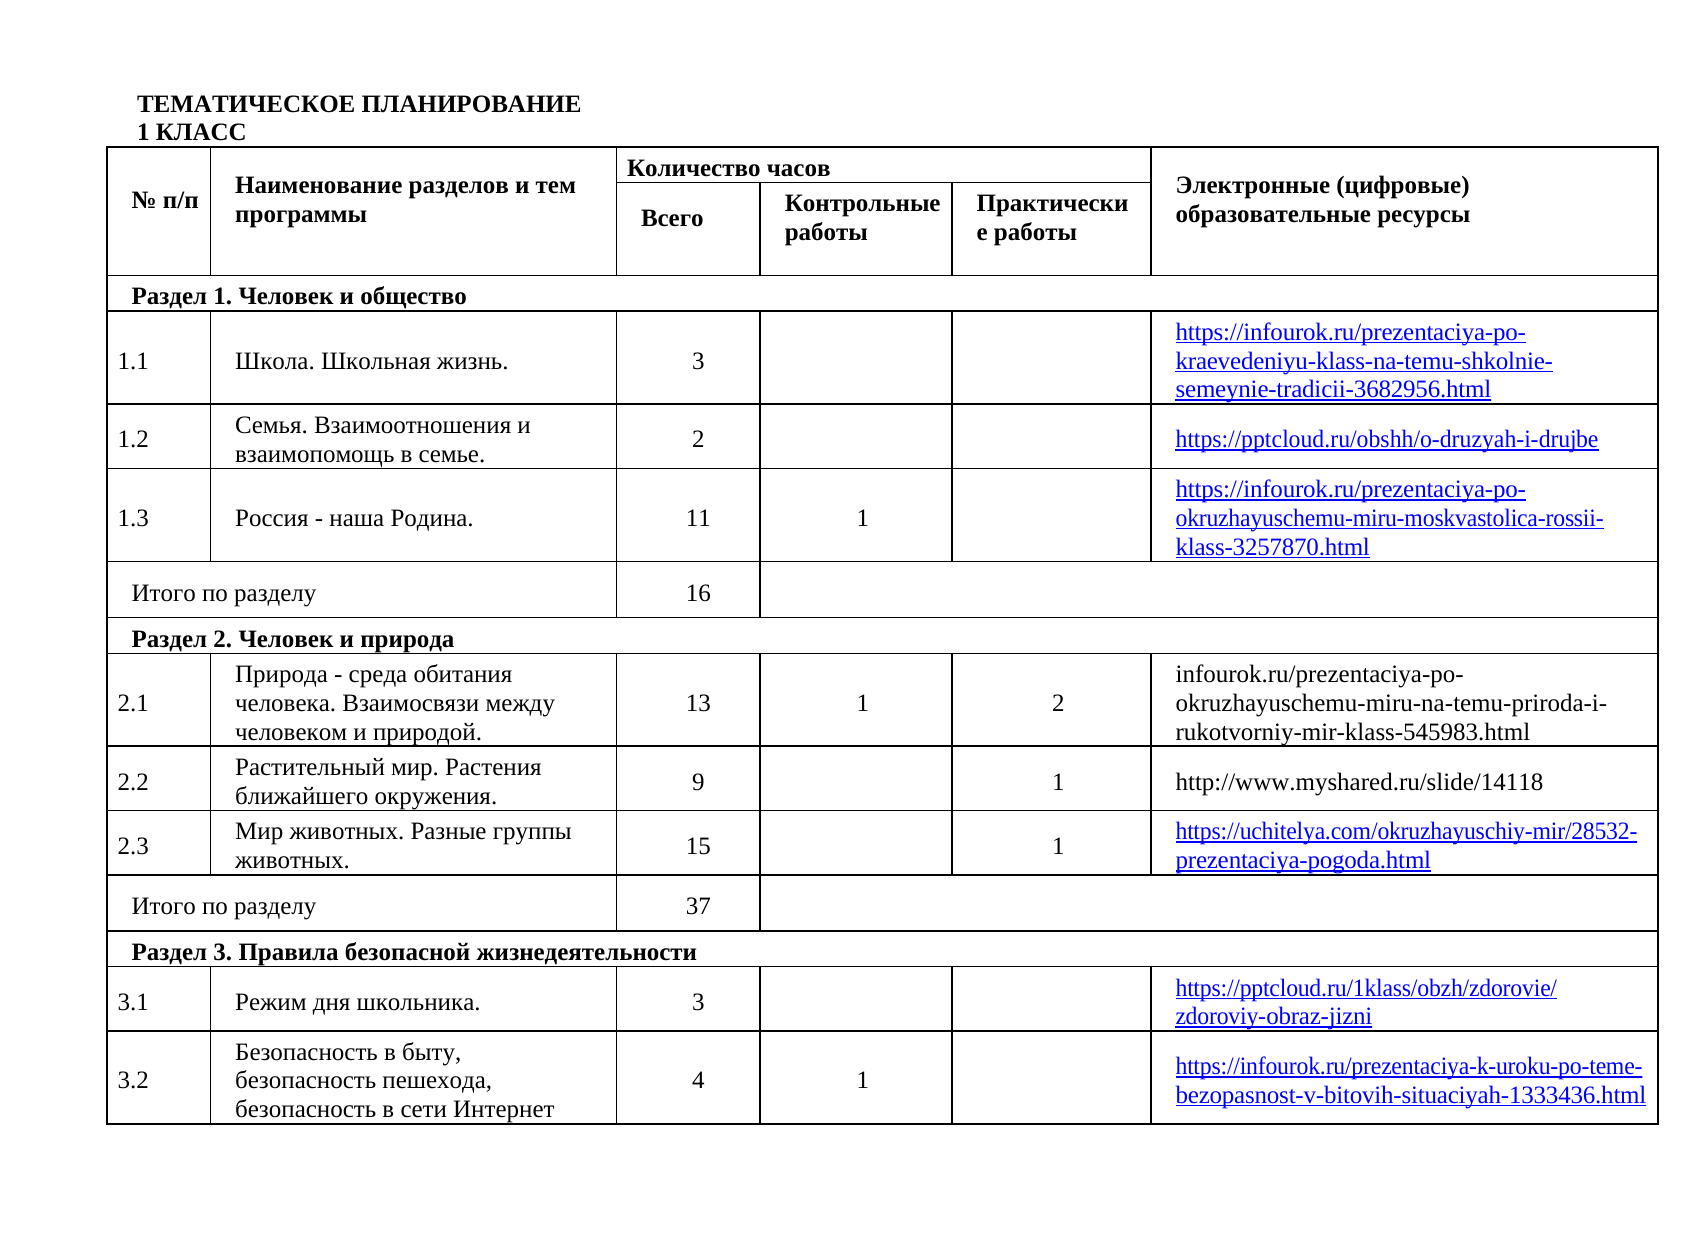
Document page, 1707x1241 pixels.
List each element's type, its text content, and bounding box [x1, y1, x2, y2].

table_cell 11 [617, 469, 759, 561]
table_cell Россия - наша Родина. [211, 469, 616, 561]
table_cell Раздел 2. Человек и природа [108, 618, 1657, 652]
table_cell [953, 967, 1150, 1030]
text ТЕМАТИЧЕСКОЕ ПЛАНИРОВАНИЕ [131, 89, 1647, 117]
table_cell https://infourok.ru/prezentaciya-k-uroku-po-teme-bezopasnost-v-bitovih-situaciyah-1333436.html [1152, 1032, 1657, 1123]
table_cell http://www.myshared.ru/slide/14118 [1152, 747, 1657, 810]
table_header Количество часов [617, 148, 1150, 182]
table_cell Режим дня школьника. [211, 967, 616, 1030]
text 1 КЛАСС [131, 117, 1647, 146]
table_cell 1 [953, 747, 1150, 810]
table_cell 2.3 [108, 811, 210, 874]
table_cell Природа - среда обитания человека. Взаимосвязи между человеком и природой. [211, 654, 616, 745]
table_cell 1 [953, 811, 1150, 874]
table_cell Школа. Школьная жизнь. [211, 312, 616, 403]
table_cell https://pptcloud.ru/obshh/o-druzyah-i-drujbe [1152, 405, 1657, 467]
table_cell Мир животных. Разные группы животных. [211, 811, 616, 874]
table_header № п/п [108, 148, 210, 275]
table_cell Раздел 1. Человек и общество [108, 276, 1657, 310]
table_cell [761, 747, 951, 810]
table_cell infourok.ru/prezentaciya-po-okruzhayuschemu-miru-na-temu-priroda-i-rukotvorniy-mir-klass-545983.html [1152, 654, 1657, 745]
table_cell [761, 405, 951, 467]
table_cell https://pptcloud.ru/1klass/obzh/zdorovie/zdoroviy-obraz-jizni [1152, 967, 1657, 1030]
table_cell 1 [761, 469, 951, 561]
table_cell [761, 562, 1657, 617]
table_cell 37 [617, 876, 759, 930]
table_cell Безопасность в быту, безопасность пешехода, безопасность в сети Интернет [211, 1032, 616, 1123]
table_cell 15 [617, 811, 759, 874]
table_cell Раздел 3. Правила безопасной жизнедеятельности [108, 932, 1657, 966]
table_header Наименование разделов и тем программы [211, 148, 616, 275]
table_cell Итого по разделу [108, 562, 616, 617]
table_cell 2 [953, 654, 1150, 745]
table_cell 2 [617, 405, 759, 467]
table_cell https://uchitelya.com/okruzhayuschiy-mir/28532-prezentaciya-pogoda.html [1152, 811, 1657, 874]
table_cell 1 [761, 654, 951, 745]
table_cell 4 [617, 1032, 759, 1123]
table_cell Семья. Взаимоотношения и взаимопомощь в семье. [211, 405, 616, 467]
table_cell [761, 811, 951, 874]
table_cell [953, 312, 1150, 403]
table_cell [761, 312, 951, 403]
table_cell 9 [617, 747, 759, 810]
table_cell https://infourok.ru/prezentaciya-po-kraevedeniyu-klass-na-temu-shkolnie-semeynie-tradicii-3682956.html [1152, 312, 1657, 403]
table_cell 16 [617, 562, 759, 617]
table_cell 3 [617, 967, 759, 1030]
table_cell Итого по разделу [108, 876, 616, 930]
table_cell 13 [617, 654, 759, 745]
table_cell 1.2 [108, 405, 210, 467]
table_cell 2.1 [108, 654, 210, 745]
table_cell 1 [761, 1032, 951, 1123]
table_cell [953, 469, 1150, 561]
table_cell [953, 405, 1150, 467]
table_cell 1.3 [108, 469, 210, 561]
table_cell Растительный мир. Растения ближайшего окружения. [211, 747, 616, 810]
table_cell [953, 1032, 1150, 1123]
table_cell [761, 876, 1657, 930]
table_cell Всего [617, 183, 759, 275]
table_cell 1.1 [108, 312, 210, 403]
table_cell 3 [617, 312, 759, 403]
table_header Электронные (цифровые) образовательные ресурсы [1152, 148, 1657, 275]
table_cell Практические работы [953, 183, 1150, 275]
table_cell https://infourok.ru/prezentaciya-po-okruzhayuschemu-miru-moskvastolica-rossii-klass-3257870.html [1152, 469, 1657, 561]
table_cell 3.1 [108, 967, 210, 1030]
table_cell Контрольные работы [761, 183, 951, 275]
table_cell 2.2 [108, 747, 210, 810]
table_cell [761, 967, 951, 1030]
table_cell 3.2 [108, 1032, 210, 1123]
